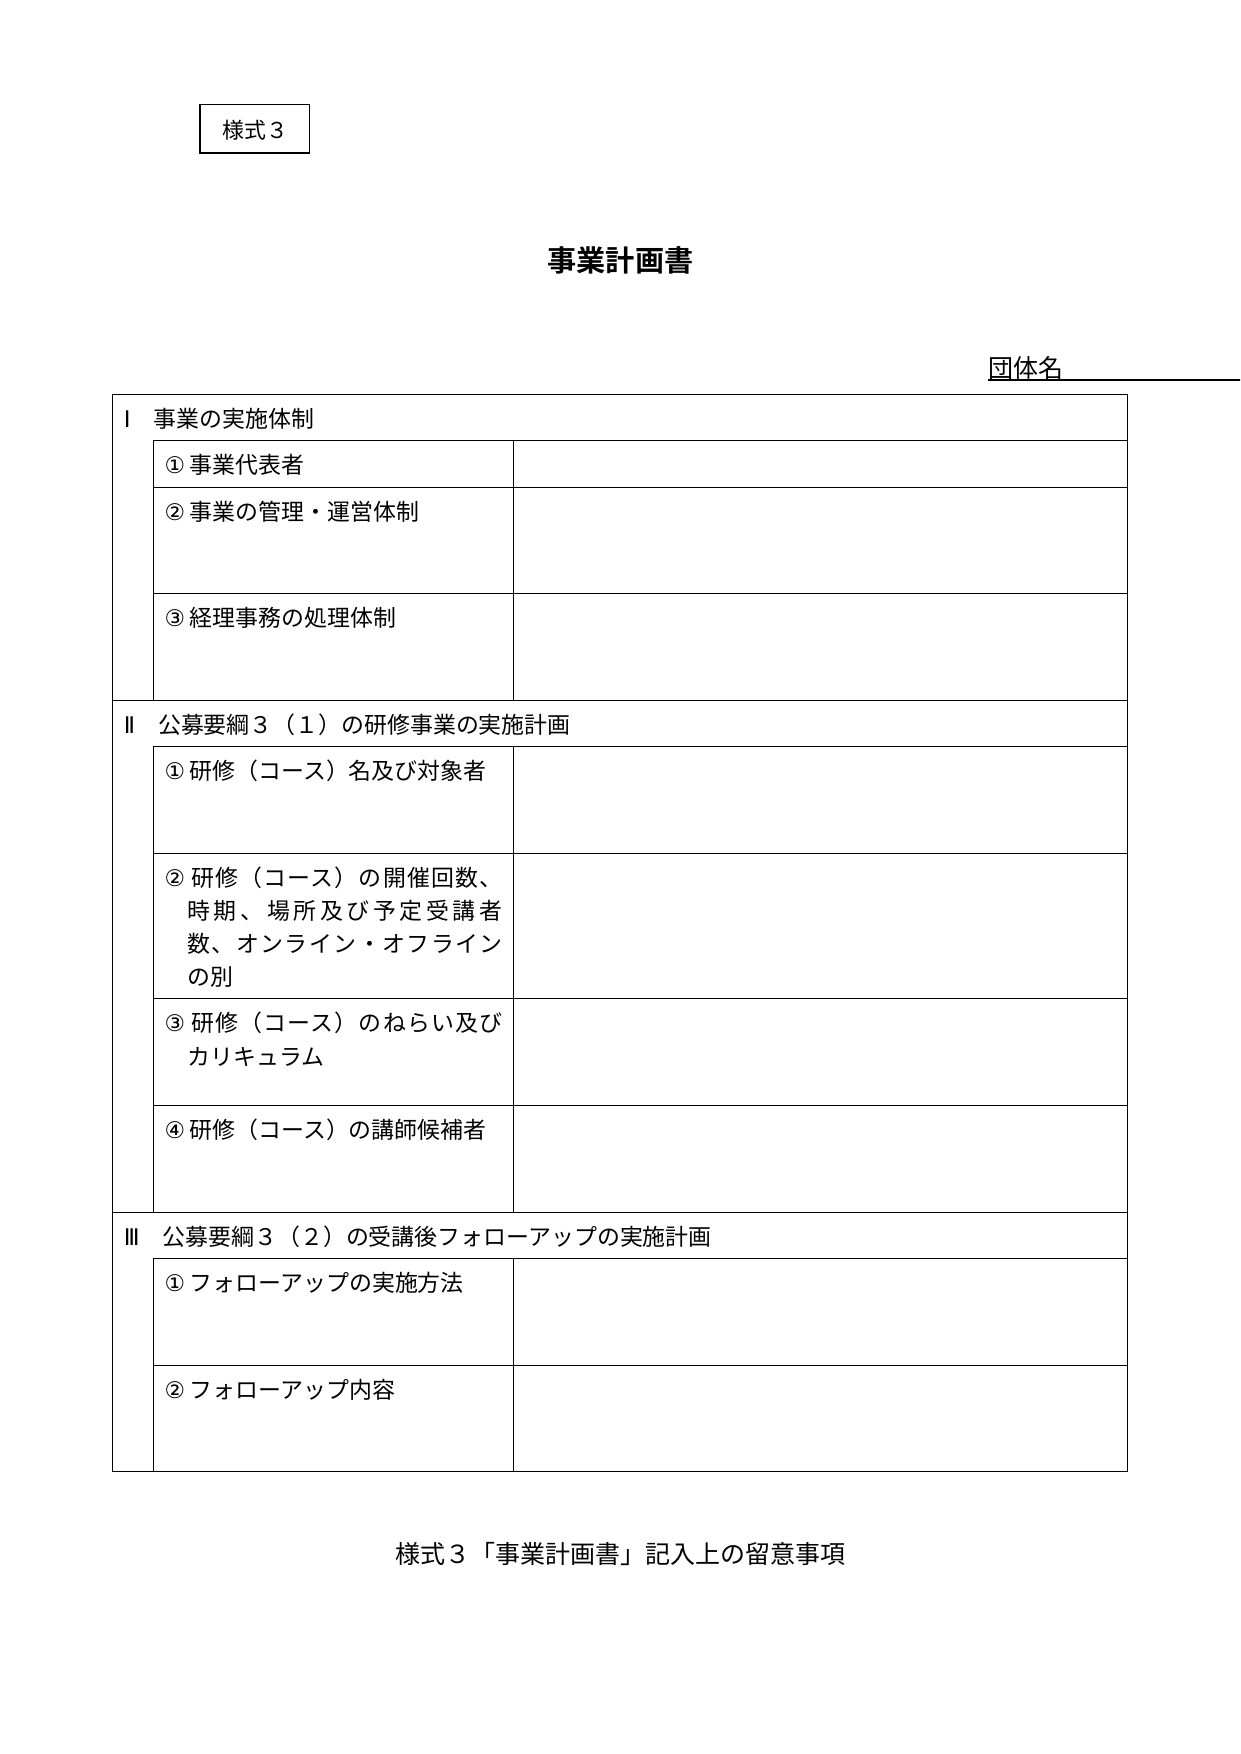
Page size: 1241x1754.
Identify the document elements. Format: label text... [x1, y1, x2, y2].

table_cell ①研修（コース）名及び対象者 [154, 747, 513, 852]
table_cell [514, 1106, 1127, 1212]
table_cell [514, 488, 1127, 593]
text 団体名 [177, 340, 1063, 393]
table_cell [113, 1258, 153, 1471]
table_cell [514, 999, 1127, 1105]
table_cell [514, 1366, 1127, 1471]
table_cell Ⅲ 公募要綱３（２）の受講後フォローアップの実施計画 [113, 1213, 1127, 1258]
text 事業計画書 [177, 232, 1063, 286]
table_cell [514, 747, 1127, 852]
table_cell ①フォローアップの実施方法 [154, 1259, 513, 1364]
table_cell ③研修（コース）のねらい及びカリキュラム [154, 999, 513, 1105]
table_cell [514, 854, 1127, 998]
table_cell [514, 594, 1127, 699]
table_cell Ⅱ 公募要綱３（１）の研修事業の実施計画 [113, 701, 1127, 746]
table_cell ①事業代表者 [154, 441, 513, 487]
table_cell [113, 746, 153, 1212]
text 様式３「事業計画書」記入上の留意事項 [177, 1526, 1063, 1579]
table_header Ⅰ 事業の実施体制 [113, 395, 1127, 440]
table_cell ③経理事務の処理体制 [154, 594, 513, 699]
table_cell ②フォローアップ内容 [154, 1366, 513, 1471]
table_cell [113, 440, 153, 699]
table_cell [514, 441, 1127, 487]
table_cell ④研修（コース）の講師候補者 [154, 1106, 513, 1212]
table_cell [514, 1259, 1127, 1364]
table_cell ②事業の管理・運営体制 [154, 488, 513, 593]
table_cell ②研修（コース）の開催回数、時期、場所及び予定受講者数、オンライン・オフラインの別 [154, 854, 513, 998]
